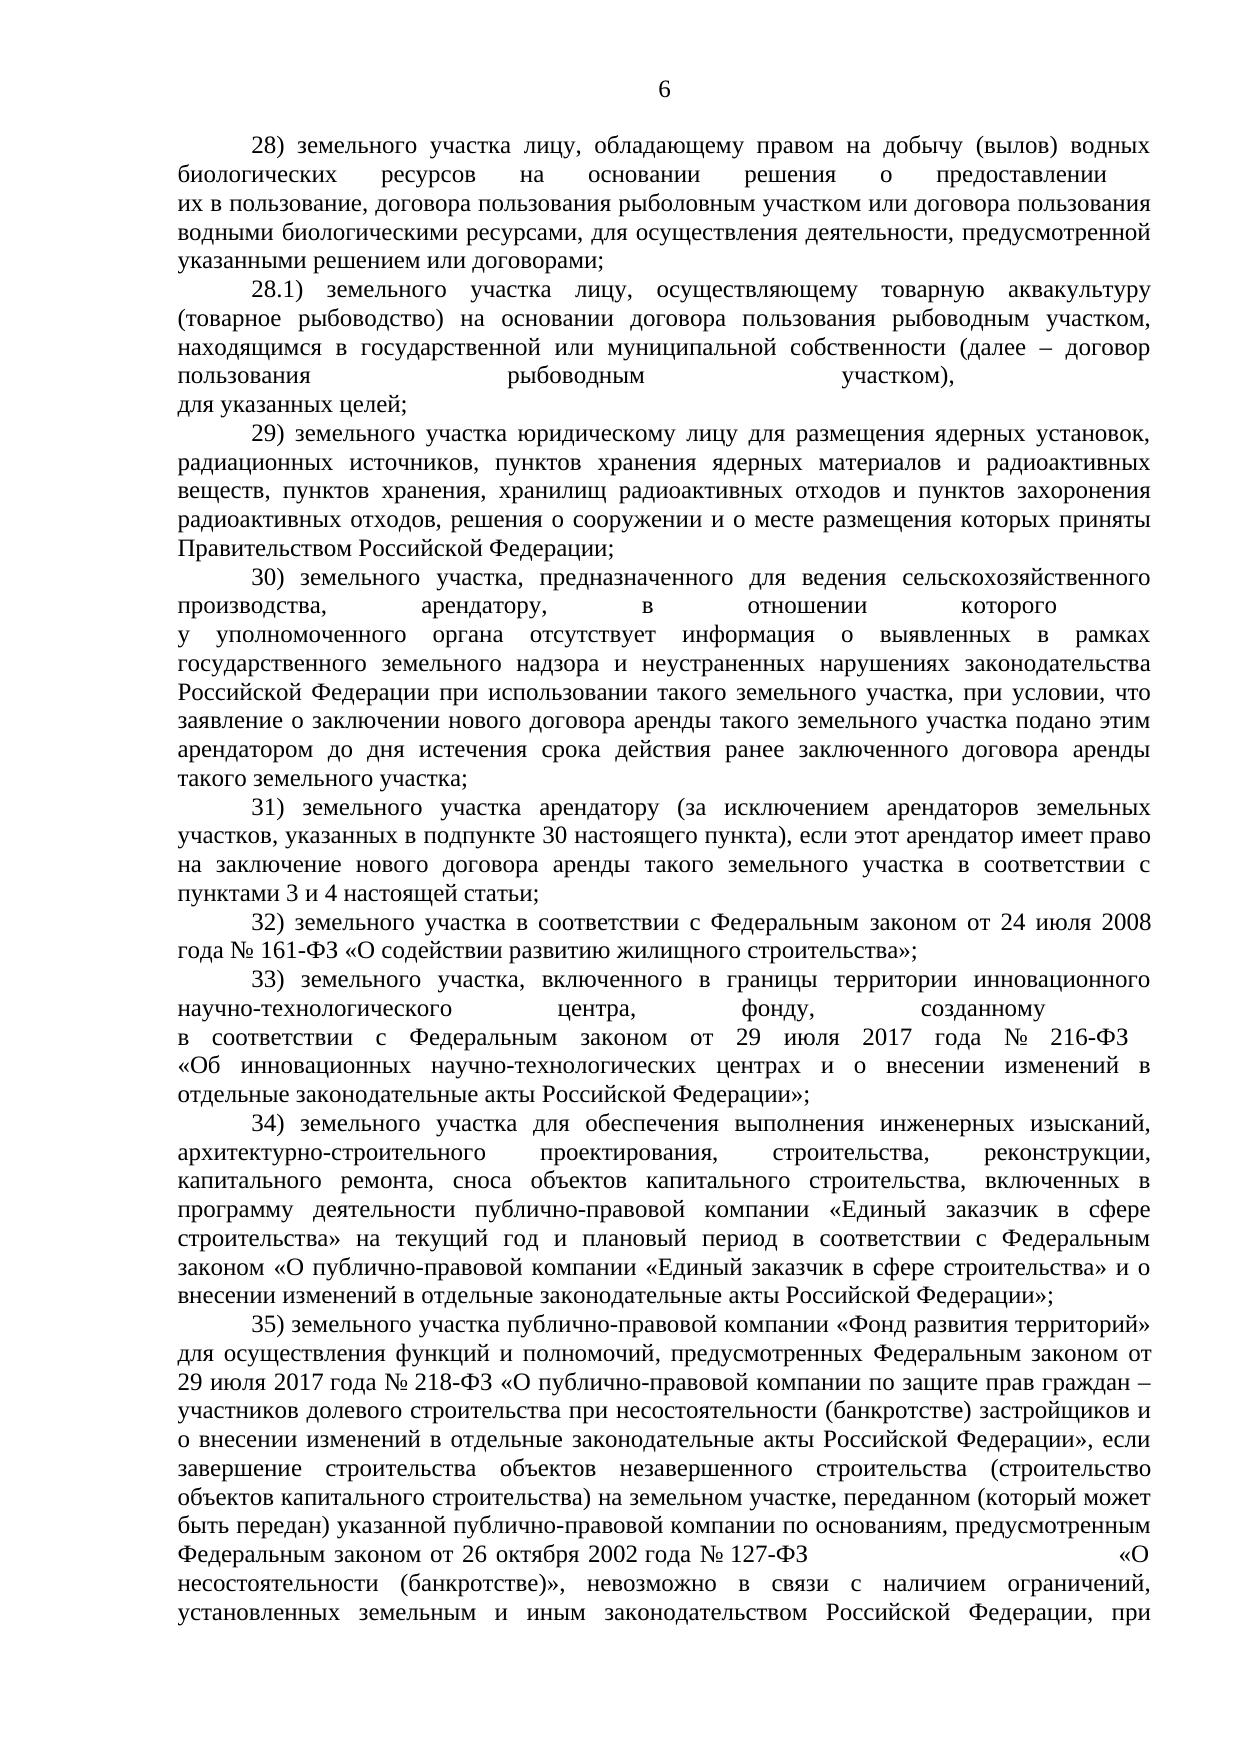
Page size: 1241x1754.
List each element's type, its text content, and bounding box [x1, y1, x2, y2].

text 28.1) земельного участка лицу, осуществляющему товарную аквакультуру (товарное рыбоводство) на основании договора пользования рыбоводным участком, находящимся в государственной или муниципальной собственности (далее ‒ договор пользования рыбоводным участком), для указанных целей; [177, 274, 1152, 418]
text 32) земельного участка в соответствии с Федеральным законом от 24 июля 2008 года № 161-ФЗ «О содействии развитию жилищного строительства»; [177, 907, 1152, 964]
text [177, 1309, 1152, 1626]
text 29) земельного участка юридическому лицу для размещения ядерных установок, радиационных источников, пунктов хранения ядерных материалов и радиоактивных веществ, пунктов хранения, хранилищ радиоактивных отходов и пунктов захоронения радиоактивных отходов, решения о сооружении и о месте размещения которых приняты Правительством Российской Федерации; [177, 418, 1152, 562]
text 30) земельного участка, предназначенного для ведения сельскохозяйственного производства, арендатору, в отношении которого у уполномоченного органа отсутствует информация о выявленных в рамках государственного земельного надзора и неустраненных нарушениях законодательства Российской Федерации при использовании такого земельного участка, при условии, что заявление о заключении нового договора аренды такого земельного участка подано этим арендатором до дня истечения срока действия ранее заключенного договора аренды такого земельного участка; [177, 562, 1152, 792]
text 31) земельного участка арендатору (за исключением арендаторов земельных участков, указанных в подпункте 30 настоящего пункта), если этот арендатор имеет право на заключение нового договора аренды такого земельного участка в соответствии с пунктами 3 и 4 настоящей статьи; [177, 792, 1152, 907]
text 28) земельного участка лицу, обладающему правом на добычу (вылов) водных биологических ресурсов на основании решения о предоставлении их в пользование, договора пользования рыболовным участком или договора пользования водными биологическими ресурсами, для осуществления деятельности, предусмотренной указанными решением или договорами; [177, 131, 1152, 274]
text 33) земельного участка, включенного в границы территории инновационного научно-технологического центра, фонду, созданному в соответствии с Федеральным законом от 29 июля 2017 года № 216-ФЗ «Об инновационных научно-технологических центрах и о внесении изменений в отдельные законодательные акты Российской Федерации»; [177, 964, 1152, 1108]
text 34) земельного участка для обеспечения выполнения инженерных изысканий, архитектурно-строительного проектирования, строительства, реконструкции, капитального ремонта, сноса объектов капитального строительства, включенных в программу деятельности публично-правовой компании «Единый заказчик в сфере строительства» на текущий год и плановый период в соответствии с Федеральным законом «О публично-правовой компании «Единый заказчик в сфере строительства» и о внесении изменений в отдельные законодательные акты Российской Федерации»; [177, 1108, 1152, 1309]
